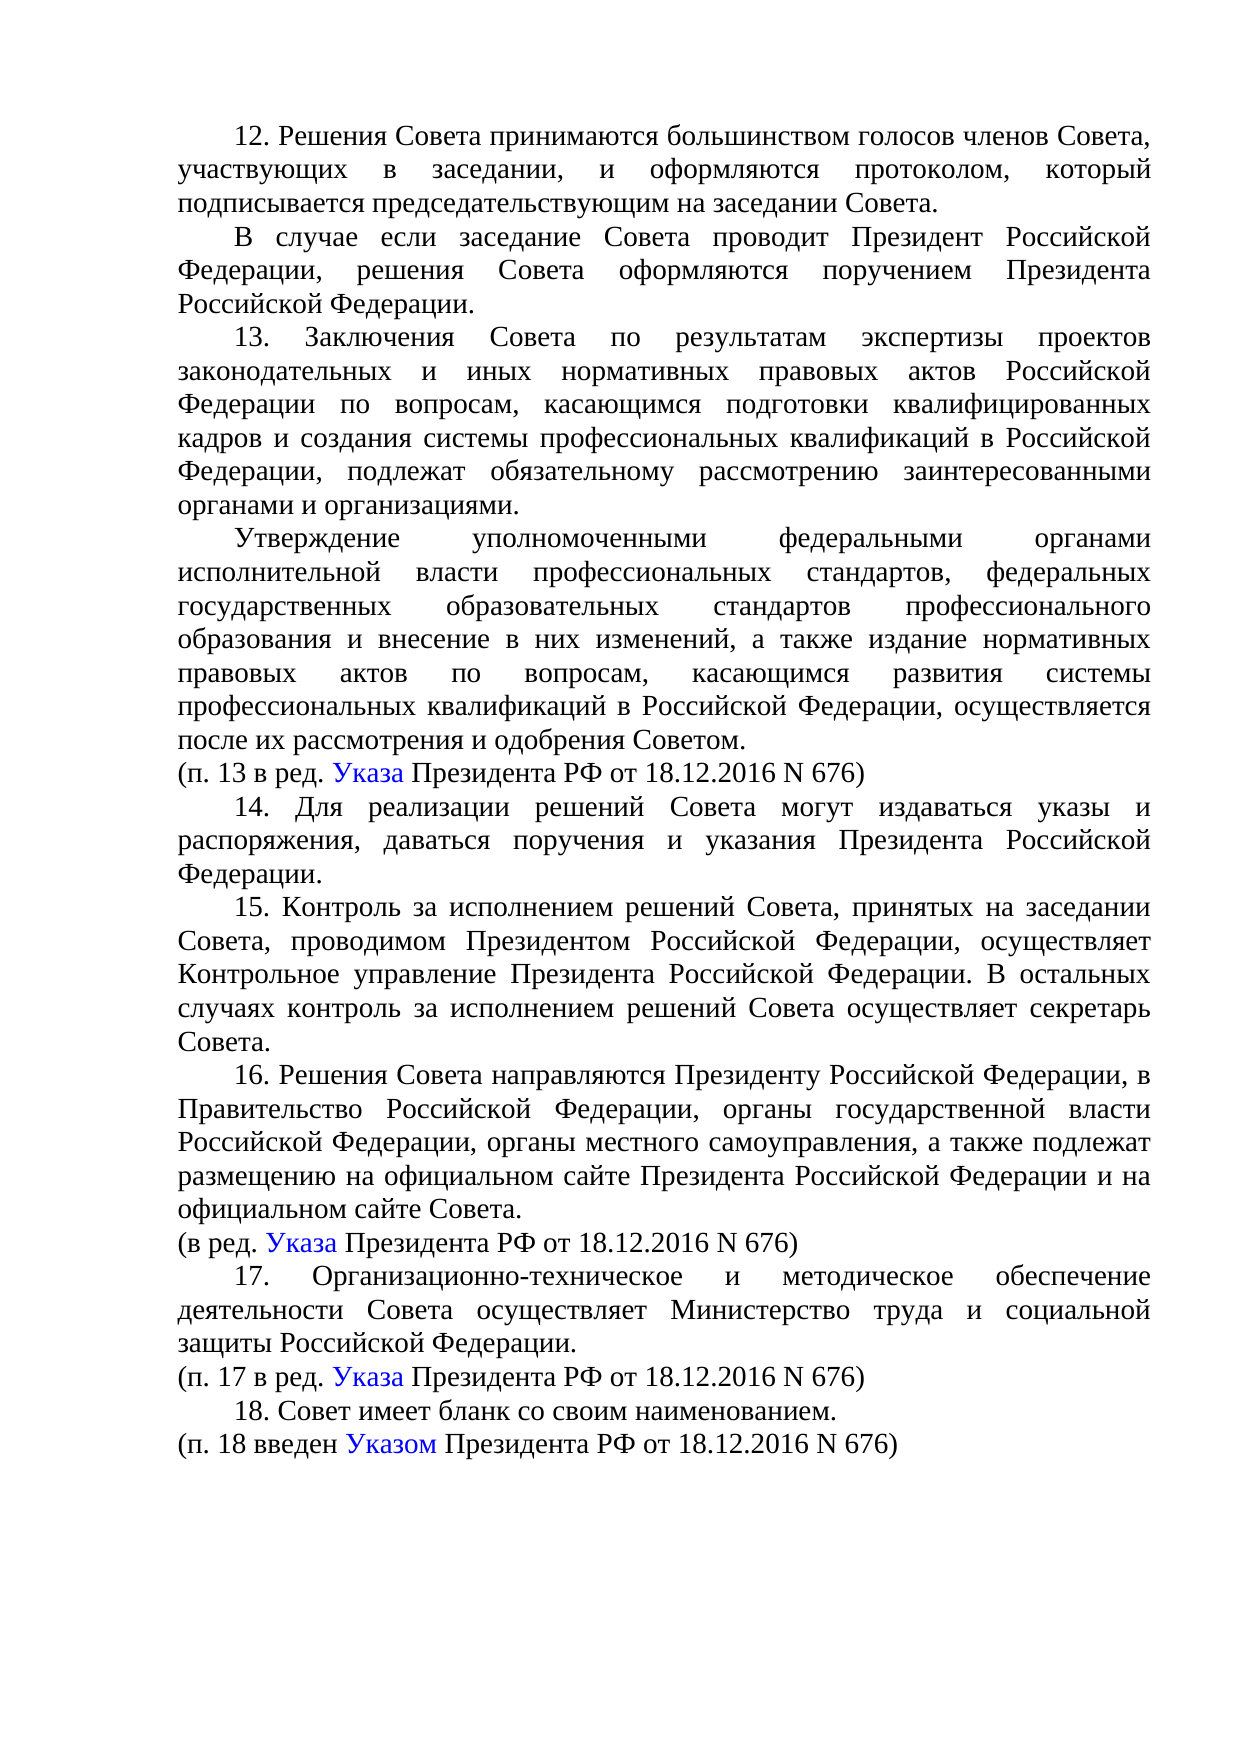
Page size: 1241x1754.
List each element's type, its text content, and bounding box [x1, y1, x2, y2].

text (п. 18 введен Указом Президента РФ от 18.12.2016 N 676) [177, 1426, 1152, 1460]
text В случае если заседание Совета проводит Президент Российской Федерации, решения Совета оформляются поручением Президента Российской Федерации. [177, 219, 1152, 319]
text 15. Контроль за исполнением решений Совета, принятых на заседании Совета, проводимом Президентом Российской Федерации, осуществляет Контрольное управление Президента Российской Федерации. В остальных случаях контроль за исполнением решений Совета осуществляет секретарь Совета. [177, 889, 1152, 1057]
text 16. Решения Совета направляются Президенту Российской Федерации, в Правительство Российской Федерации, органы государственной власти Российской Федерации, органы местного самоуправления, а также подлежат размещению на официальном сайте Президента Российской Федерации и на официальном сайте Совета. [177, 1057, 1152, 1225]
text 14. Для реализации решений Совета могут издаваться указы и распоряжения, даваться поручения и указания Президента Российской Федерации. [177, 789, 1152, 889]
text (в ред. Указа Президента РФ от 18.12.2016 N 676) [177, 1225, 1152, 1258]
text 18. Совет имеет бланк со своим наименованием. [177, 1393, 1152, 1426]
text 12. Решения Совета принимаются большинством голосов членов Совета, участвующих в заседании, и оформляются протоколом, который подписывается председательствующим на заседании Совета. [177, 118, 1152, 219]
text (п. 17 в ред. Указа Президента РФ от 18.12.2016 N 676) [177, 1359, 1152, 1393]
text (п. 13 в ред. Указа Президента РФ от 18.12.2016 N 676) [177, 755, 1152, 789]
text Утверждение уполномоченными федеральными органами исполнительной власти профессиональных стандартов, федеральных государственных образовательных стандартов профессионального образования и внесение в них изменений, а также издание нормативных правовых актов по вопросам, касающимся развития системы профессиональных квалификаций в Российской Федерации, осуществляется после их рассмотрения и одобрения Советом. [177, 521, 1152, 755]
text 17. Организационно-техническое и методическое обеспечение деятельности Совета осуществляет Министерство труда и социальной защиты Российской Федерации. [177, 1258, 1152, 1359]
text 13. Заключения Совета по результатам экспертизы проектов законодательных и иных нормативных правовых актов Российской Федерации по вопросам, касающимся подготовки квалифицированных кадров и создания системы профессиональных квалификаций в Российской Федерации, подлежат обязательному рассмотрению заинтересованными органами и организациями. [177, 319, 1152, 521]
